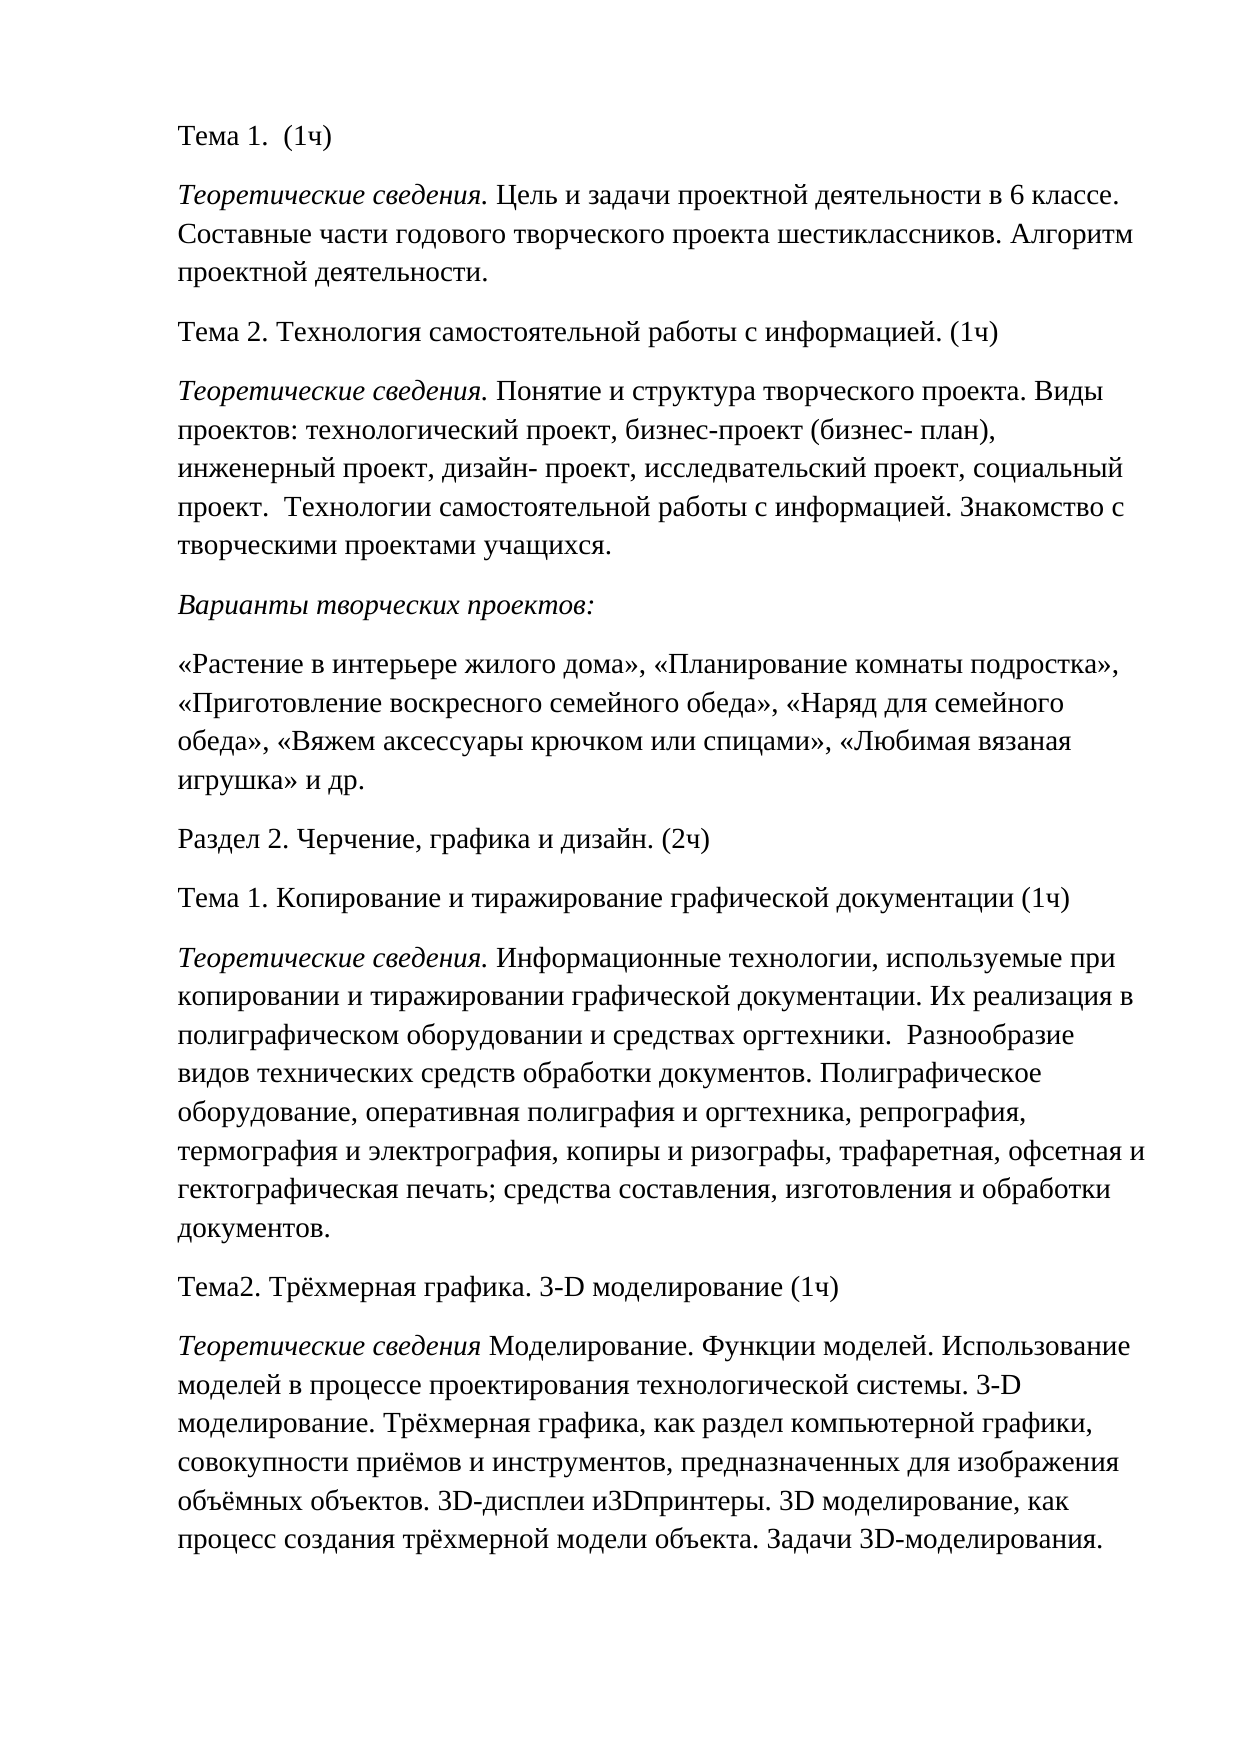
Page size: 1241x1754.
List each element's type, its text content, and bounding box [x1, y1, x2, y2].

text Тема 1. Копирование и тиражирование графической документации (1ч) [177, 881, 1152, 914]
text Тема 2. Технология самостоятельной работы с информацией. (1ч) [177, 314, 1152, 347]
text Раздел 2. Черчение, графика и дизайн. (2ч) [177, 821, 1152, 855]
text Теоретические сведения. Цель и задачи проектной деятельности в 6 классе. Составные части годового творческого проекта шестиклассников. Алгоритм проектной деятельности. [177, 177, 1152, 288]
text Теоретические сведения. Информационные технологии, используемые при копировании и тиражировании графической документации. Их реализация в полиграфическом оборудовании и средствах оргтехники. Разнообразие видов технических средств обработки документов. Полиграфическое оборудование, оперативная полиграфия и оргтехника, репрография, термография и электрография, копиры и ризографы, трафаретная, офсетная и гектографическая печать; средства составления, изготовления и обработки документов. [177, 940, 1152, 1243]
text «Растение в интерьере жилого дома», «Планирование комнаты подростка», «Приготовление воскресного семейного обеда», «Наряд для семейного обеда», «Вяжем аксессуары крючком или спицами», «Любимая вязаная игрушка» и др. [177, 646, 1152, 795]
text Теоретические сведения Моделирование. Функции моделей. Использование моделей в процессе проектирования технологической системы. 3-D моделирование. Трёхмерная графика, как раздел компьютерной графики, совокупности приёмов и инструментов, предназначенных для изображения объёмных объектов. 3D-дисплеи и3Dпринтеры. 3D моделирование, как процесс создания трёхмерной модели объекта. Задачи 3D-моделирования. [177, 1328, 1152, 1555]
text Тема 1. (1ч) [177, 118, 1152, 152]
text Теоретические сведения. Понятие и структура творческого проекта. Виды проектов: технологический проект, бизнес-проект (бизнес- план), инженерный проект, дизайн- проект, исследвательский проект, социальный проект. Технологии самостоятельной работы с информацией. Знакомство с творческими проектами учащихся. [177, 373, 1152, 561]
text Варианты творческих проектов: [177, 587, 1152, 620]
text Тема2. Трёхмерная графика. 3-D моделирование (1ч) [177, 1269, 1152, 1303]
